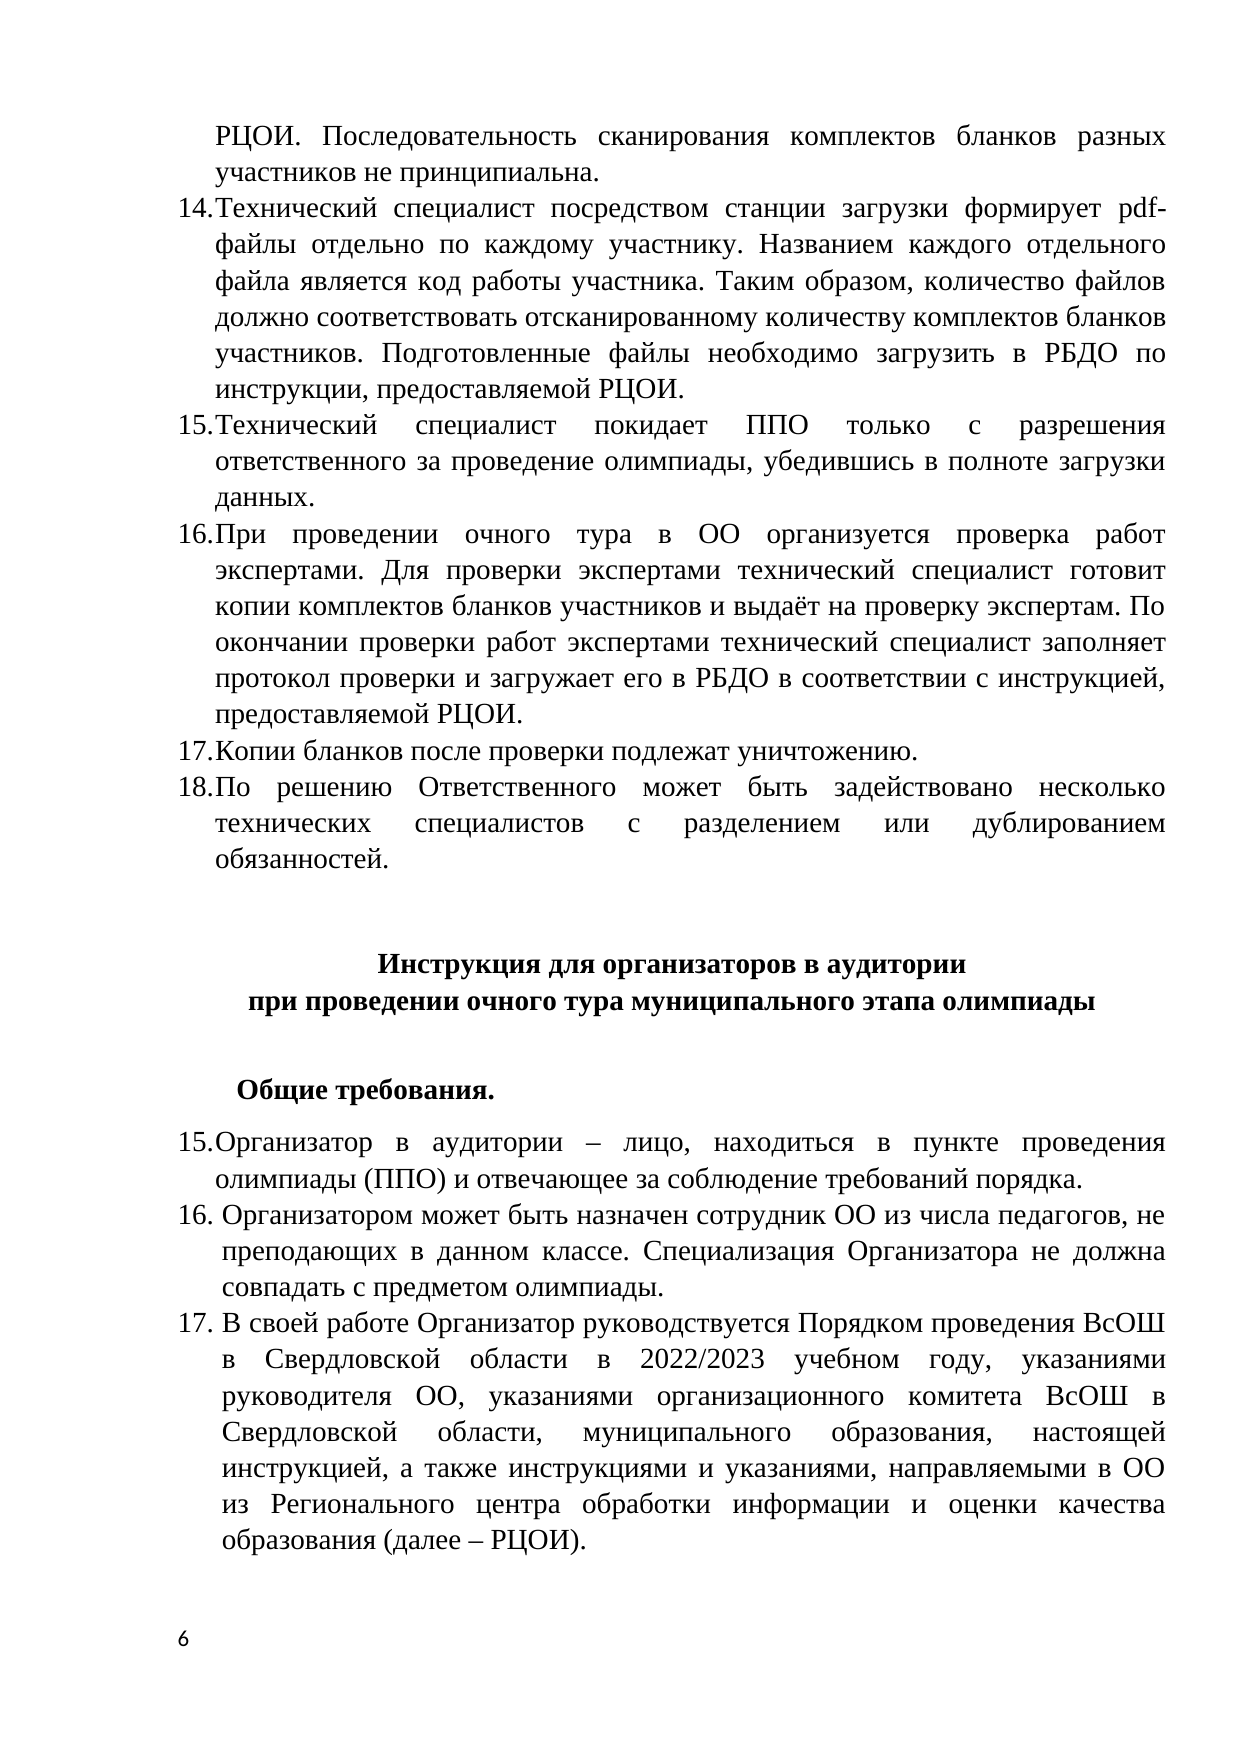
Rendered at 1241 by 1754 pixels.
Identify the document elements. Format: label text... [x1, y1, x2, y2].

list Копии бланков после проверки подлежат уничтожению. [177, 733, 1167, 766]
list При проведении очного тура в ОО организуется проверка работ экспертами. Для проверки экспертами технический специалист готовит копии комплектов бланков участников и выдаёт на проверку экспертам. По окончании проверки работ экспертами технический специалист заполняет протокол проверки и загружает его в РБДО в соответствии с инструкцией, предоставляемой РЦОИ. [177, 516, 1167, 730]
list Инструкция для организаторов в аудитории [177, 947, 1167, 980]
list Организатором может быть назначен сотрудник ОО из числа педагогов, не преподающих в данном классе. Специализация Организатора не должна совпадать с предметом олимпиады. [177, 1197, 1167, 1303]
list при проведении очного тура муниципального этапа олимпиады [177, 983, 1167, 1016]
list Организатор в аудитории – лицо, находиться в пункте проведения олимпиады (ППО) и отвечающее за соблюдение требований порядка. [177, 1124, 1167, 1194]
list Технический специалист покидает ППО только с разрешения ответственного за проведение олимпиады, убедившись в полноте загрузки данных. [177, 407, 1167, 513]
list В своей работе Организатор руководствуется Порядком проведения ВсОШ в Свердловской области в 2022/2023 учебном году, указаниями руководителя ОО, указаниями организационного комитета ВсОШ в Свердловской области, муниципального образования, настоящей инструкцией, а также инструкциями и указаниями, направляемыми в ОО из Регионального центра обработки информации и оценки качества образования (далее – РЦОИ). [177, 1305, 1167, 1556]
list Технический специалист посредством станции загрузки формирует pdf-файлы отдельно по каждому участнику. Названием каждого отдельного файла является код работы участника. Таким образом, количество файлов должно соответствовать отсканированному количеству комплектов бланков участников. Подготовленные файлы необходимо загрузить в РБДО по инструкции, предоставляемой РЦОИ. [177, 190, 1167, 405]
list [177, 118, 1167, 188]
list По решению Ответственного может быть задействовано несколько технических специалистов с разделением или дублированием обязанностей. [177, 769, 1167, 874]
text Общие требования. [177, 1072, 1167, 1105]
